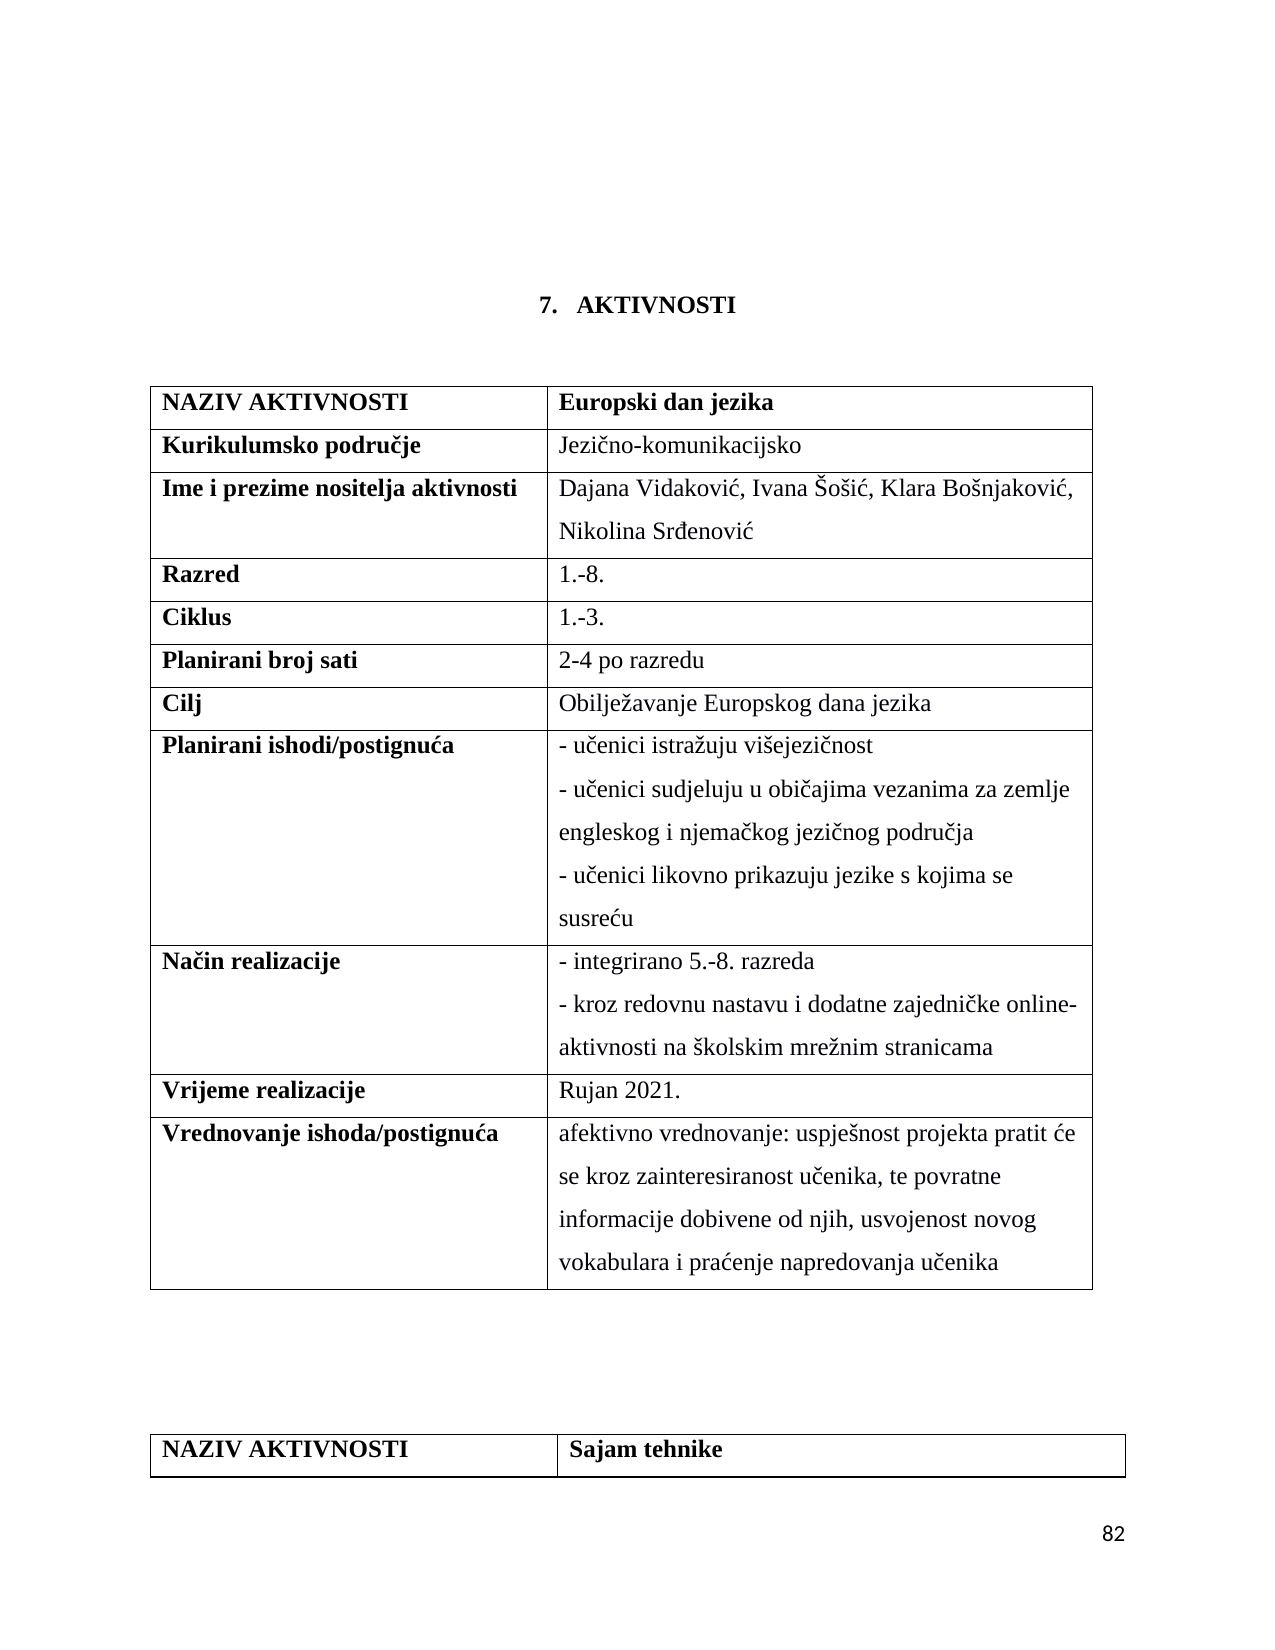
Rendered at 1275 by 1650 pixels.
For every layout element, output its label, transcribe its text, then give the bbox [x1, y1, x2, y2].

table_cell 1.-3. [548, 602, 1092, 644]
table_cell - integrirano 5.-8. razreda - kroz redovnu nastavu i dodatne zajedničke online-aktivnosti na školskim mrežnim stranicama [548, 946, 1092, 1074]
table_cell Cilj [151, 688, 547, 729]
table_cell Kurikulumsko područje [151, 430, 547, 472]
table_cell Način realizacije [151, 946, 547, 1074]
table_cell Ime i prezime nositelja aktivnosti [151, 473, 547, 558]
table_cell - učenici istražuju višejezičnost - učenici sudjeluju u običajima vezanima za zemlje engleskog i njemačkog jezičnog područja - učenici likovno prikazuju jezike s kojima se susreću [548, 731, 1092, 945]
table_cell Planirani ishodi/postignuća [151, 731, 547, 945]
table_cell Vrijeme realizacije [151, 1075, 547, 1117]
table_header Europski dan jezika [548, 387, 1092, 429]
table_cell Obilježavanje Europskog dana jezika [548, 688, 1092, 729]
table_cell Planirani broj sati [151, 645, 547, 687]
table_header Sajam tehnike [558, 1435, 1125, 1476]
list AKTIVNOSTI [150, 291, 1125, 319]
table_cell 2-4 po razredu [548, 645, 1092, 687]
table_header NAZIV AKTIVNOSTI [151, 387, 547, 429]
table_cell afektivno vrednovanje: uspješnost projekta pratit će se kroz zainteresiranost učenika, te povratne informacije dobivene od njih, usvojenost novog vokabulara i praćenje napredovanja učenika [548, 1118, 1092, 1289]
table_cell Rujan 2021. [548, 1075, 1092, 1117]
table_cell Dajana Vidaković, Ivana Šošić, Klara Bošnjaković, Nikolina Srđenović [548, 473, 1092, 558]
table_cell Razred [151, 559, 547, 601]
table_cell Jezično-komunikacijsko [548, 430, 1092, 472]
table_cell 1.-8. [548, 559, 1092, 601]
table_cell Vrednovanje ishoda/postignuća [151, 1118, 547, 1289]
table_header NAZIV AKTIVNOSTI [151, 1435, 557, 1476]
table_cell Ciklus [151, 602, 547, 644]
